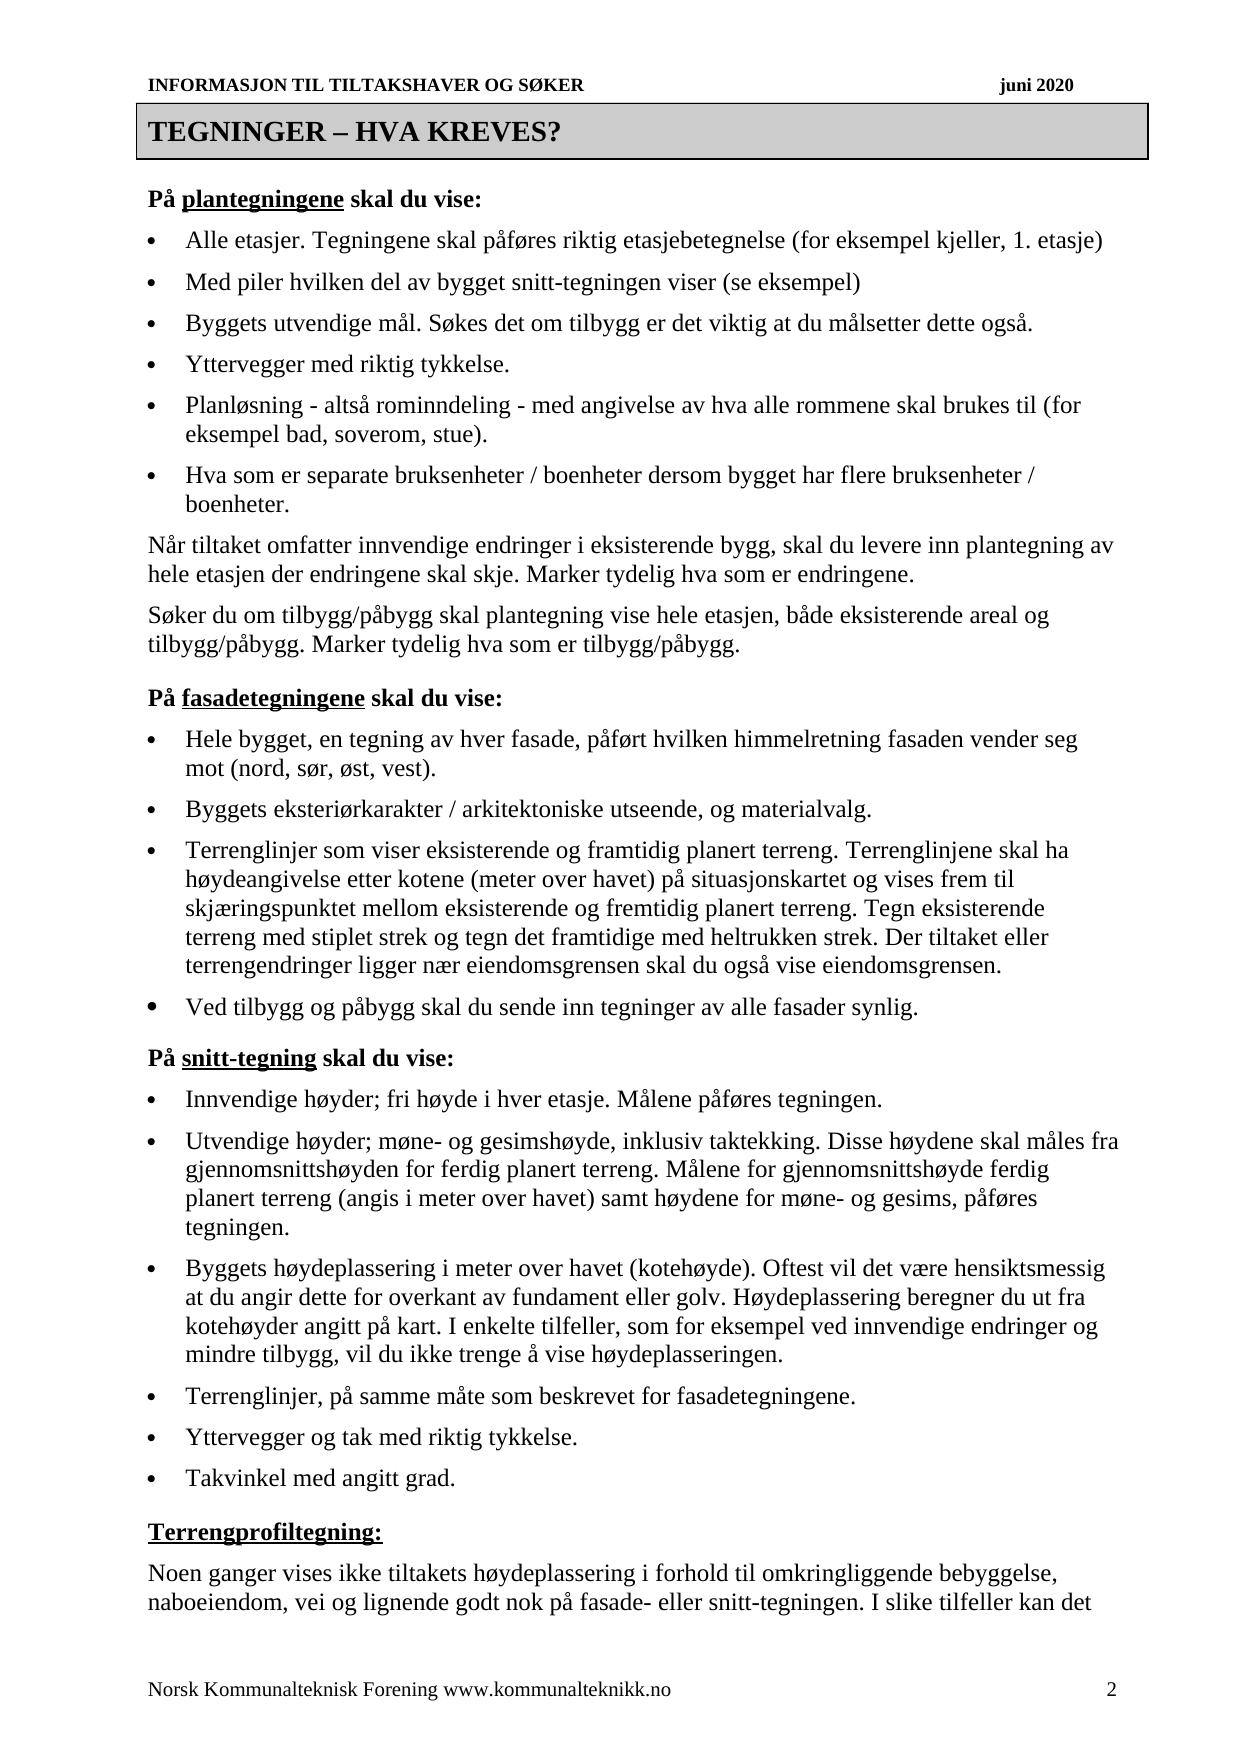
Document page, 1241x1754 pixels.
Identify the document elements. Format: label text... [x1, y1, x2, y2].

text Når tiltaket omfatter innvendige endringer i eksisterende bygg, skal du levere inn plantegning av hele etasjen der endringene skal skje. Marker tydelig hva som er endringene. [148, 530, 1122, 588]
list Terrenglinjer, på samme måte som beskrevet for fasadetegningene. [148, 1381, 1122, 1409]
list Byggets høydeplassering i meter over havet (kotehøyde). Oftest vil det være hensiktsmessig at du angir dette for overkant av fundament eller golv. Høydeplassering beregner du ut fra kotehøyder angitt på kart. I enkelte tilfeller, som for eksempel ved innvendige endringer og mindre tilbygg, vil du ikke trenge å vise høydeplasseringen. [148, 1253, 1122, 1368]
list Terrenglinjer som viser eksisterende og framtidig planert terreng. Terrenglinjene skal ha høydeangivelse etter kotene (meter over havet) på situasjonskartet og vises frem til skjæringspunktet mellom eksisterende og fremtidig planert terreng. Tegn eksisterende terreng med stiplet strek og tegn det framtidige med heltrukken strek. Der tiltaket eller terrengendringer ligger nær eiendomsgrensen skal du også vise eiendomsgrensen. [148, 836, 1122, 979]
list Ved tilbygg og påbygg skal du sende inn tegninger av alle fasader synlig. [148, 992, 1122, 1021]
list Innvendige høyder; fri høyde i hver etasje. Målene påføres tegningen. [148, 1084, 1122, 1113]
list Takvinkel med angitt grad. [148, 1463, 1122, 1492]
text På snitt-tegning skal du vise: [148, 1043, 1122, 1072]
text På fasadetegningene skal du vise: [148, 683, 1122, 712]
list Hva som er separate bruksenheter / boenheter dersom bygget har flere bruksenheter / boenheter. [148, 460, 1122, 518]
text Søker du om tilbygg/påbygg skal plantegning vise hele etasjen, både eksisterende areal og tilbygg/påbygg. Marker tydelig hva som er tilbygg/påbygg. [148, 600, 1122, 658]
list Byggets eksteriørkarakter / arkitektoniske utseende, og materialvalg. [148, 794, 1122, 823]
list Med piler hvilken del av bygget snitt-tegningen viser (se eksempel) [148, 267, 1122, 295]
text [148, 1558, 1122, 1616]
list Yttervegger med riktig tykkelse. [148, 349, 1122, 378]
list Planløsning - altså rominndeling - med angivelse av hva alle rommene skal brukes til (for eksempel bad, soverom, stue). [148, 390, 1152, 448]
list Alle etasjer. Tegningene skal påføres riktig etasjebetegnelse (for eksempel kjeller, 1. etasje) [148, 225, 1122, 254]
list Byggets utvendige mål. Søkes det om tilbygg er det viktig at du målsetter dette også. [148, 308, 1122, 337]
text Terrengprofiltegning: [148, 1517, 1122, 1546]
list Yttervegger og tak med riktig tykkelse. [148, 1422, 1122, 1451]
list Hele bygget, en tegning av hver fasade, påført hvilken himmelretning fasaden vender seg mot (nord, sør, øst, vest). [148, 724, 1122, 782]
text På plantegningene skal du vise: [148, 184, 1122, 213]
list Utvendige høyder; møne- og gesimshøyde, inklusiv taktekking. Disse høydene skal måles fra gjennomsnittshøyden for ferdig planert terreng. Målene for gjennomsnittshøyde ferdig planert terreng (angis i meter over havet) samt høydene for møne- og gesims, påføres tegningen. [148, 1126, 1122, 1241]
